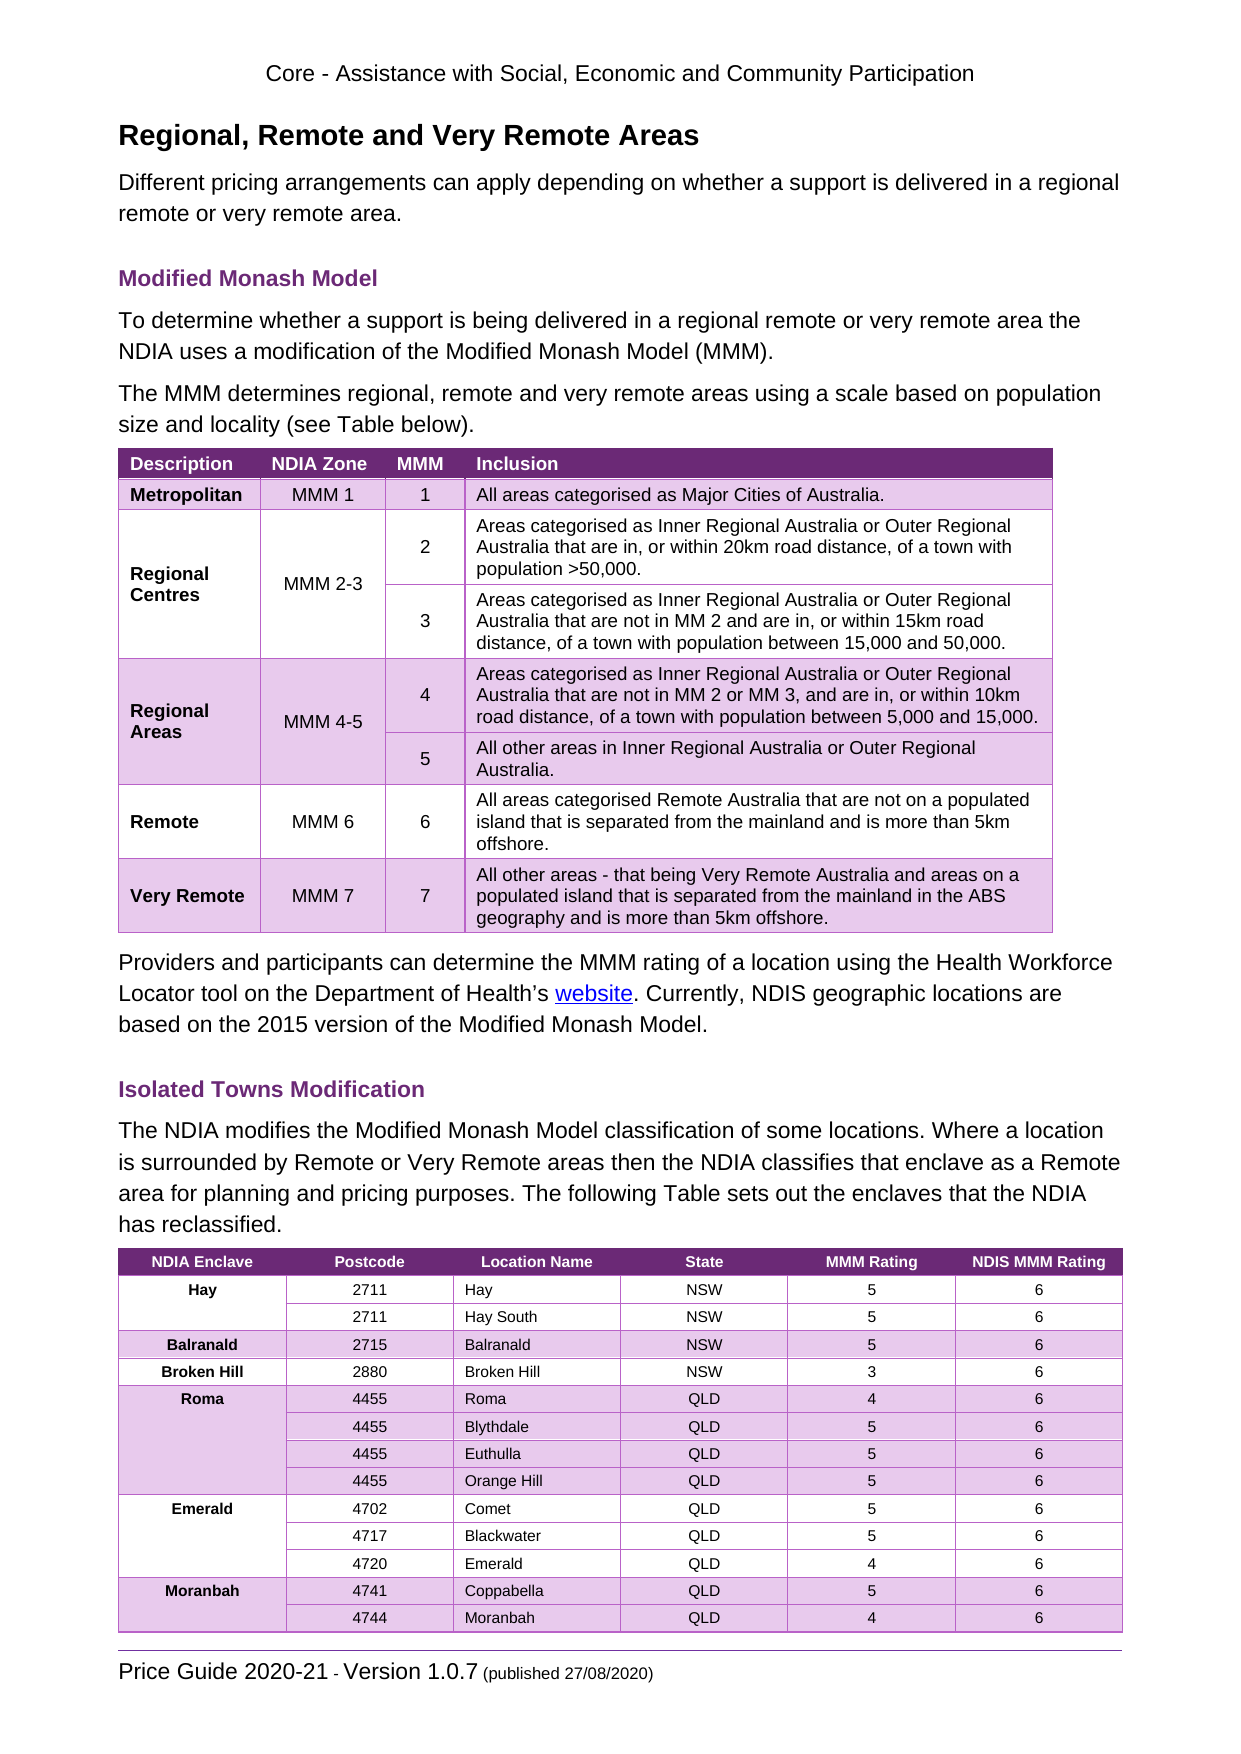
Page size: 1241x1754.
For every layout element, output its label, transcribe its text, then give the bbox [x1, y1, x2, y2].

table_cell 4741 [287, 1578, 453, 1604]
table_cell Broken Hill [454, 1359, 620, 1385]
table_cell 5 [788, 1304, 955, 1330]
table_cell 6 [386, 785, 464, 858]
table_cell Hay South [454, 1304, 620, 1330]
table_cell 6 [956, 1359, 1122, 1385]
table_cell 6 [956, 1413, 1122, 1439]
table_cell QLD [621, 1495, 787, 1522]
table_cell 7 [386, 859, 464, 932]
table_header Postcode [287, 1249, 453, 1275]
table_cell All areas categorised as Major Cities of Australia. [466, 480, 1052, 509]
table_cell Blythdale [454, 1413, 620, 1439]
table_cell Emerald [454, 1550, 620, 1577]
table_cell 6 [956, 1578, 1122, 1604]
table_header NDIS MMM Rating [956, 1249, 1122, 1275]
subtitle Regional, Remote and Very Remote Areas [118, 118, 1122, 152]
table_header Description [119, 449, 260, 478]
table_cell 4720 [287, 1550, 453, 1577]
table_cell Metropolitan [119, 480, 260, 509]
table_cell 6 [956, 1605, 1122, 1631]
text The MMM determines regional, remote and very remote areas using a scale based on population size and locality (see Table below). [118, 374, 1122, 437]
table_cell 6 [956, 1550, 1122, 1577]
text Different pricing arrangements can apply depending on whether a support is delivered in a regional remote or very remote area. [118, 164, 1122, 227]
table_cell 6 [956, 1441, 1122, 1467]
table_header State [621, 1249, 787, 1275]
table_cell NSW [621, 1276, 787, 1303]
subtitle Modified Monash Model [118, 260, 1122, 291]
table_header NDIA Zone [261, 449, 385, 478]
table_cell Very Remote [119, 859, 260, 932]
table_cell 5 [386, 733, 464, 784]
table_cell NSW [621, 1304, 787, 1330]
table_cell 5 [788, 1276, 955, 1303]
table_cell 5 [788, 1441, 955, 1467]
text The NDIA modifies the Modified Monash Model classification of some locations. Where a location is surrounded by Remote or Very Remote areas then the NDIA classifies that enclave as a Remote area for planning and pricing purposes. The following Table sets out the enclaves that the NDIA has reclassified. [118, 1112, 1122, 1237]
table_cell All other areas in Inner Regional Australia or Outer Regional Australia. [466, 733, 1052, 784]
table_header NDIA Enclave [119, 1249, 286, 1275]
table_cell MMM 6 [261, 785, 385, 858]
table_cell MMM 7 [261, 859, 385, 932]
table_cell Regional Areas [119, 659, 260, 784]
table_cell QLD [621, 1441, 787, 1467]
table_cell 6 [956, 1468, 1122, 1494]
table_cell 4455 [287, 1468, 453, 1494]
table_cell 6 [956, 1276, 1122, 1303]
table_cell MMM 4-5 [261, 659, 385, 784]
table_cell 5 [788, 1331, 955, 1357]
table_cell 6 [956, 1331, 1122, 1357]
table_cell 6 [956, 1386, 1122, 1412]
table_cell 4 [788, 1605, 955, 1631]
table_header MMM [386, 449, 464, 478]
table_cell QLD [621, 1386, 787, 1412]
table_cell Balranald [454, 1331, 620, 1357]
table_cell 4744 [287, 1605, 453, 1631]
table_cell Areas categorised as Inner Regional Australia or Outer Regional Australia that are in, or within 20km road distance, of a town with population >50,000. [466, 510, 1052, 583]
table_cell QLD [621, 1413, 787, 1439]
table_cell 4455 [287, 1413, 453, 1439]
table_cell QLD [621, 1578, 787, 1604]
table_cell Hay [119, 1276, 286, 1330]
table_cell MMM 1 [261, 480, 385, 509]
table_cell Roma [119, 1386, 286, 1494]
table_cell 4702 [287, 1495, 453, 1522]
table_cell Coppabella [454, 1578, 620, 1604]
table_cell Remote [119, 785, 260, 858]
table_cell QLD [621, 1468, 787, 1494]
table_cell 2 [386, 510, 464, 583]
table_cell Moranbah [454, 1605, 620, 1631]
table_cell 5 [788, 1468, 955, 1494]
table_cell Hay [454, 1276, 620, 1303]
table_cell Orange Hill [454, 1468, 620, 1494]
table_header MMM Rating [788, 1249, 955, 1275]
table_cell 6 [956, 1523, 1122, 1549]
table_cell Euthulla [454, 1441, 620, 1467]
table_header Inclusion [466, 449, 1052, 478]
table_cell 2711 [287, 1276, 453, 1303]
table_cell 5 [788, 1413, 955, 1439]
table_cell Emerald [119, 1495, 286, 1577]
table_cell Areas categorised as Inner Regional Australia or Outer Regional Australia that are not in MM 2 and are in, or within 15km road distance, of a town with population between 15,000 and 50,000. [466, 585, 1052, 657]
text Providers and participants can determine the MMM rating of a location using the Health Workforce Locator tool on the Department of Health’s website. Currently, NDIS geographic locations are based on the 2015 version of the Modified Monash Model. [118, 944, 1122, 1037]
subtitle Isolated Towns Modification [118, 1071, 1122, 1102]
table_cell Roma [454, 1386, 620, 1412]
table_cell Balranald [119, 1331, 286, 1357]
table_cell QLD [621, 1523, 787, 1549]
table_cell 5 [788, 1523, 955, 1549]
table_cell 2715 [287, 1331, 453, 1357]
table_cell Comet [454, 1495, 620, 1522]
table_cell 4 [788, 1386, 955, 1412]
table_cell Broken Hill [119, 1359, 286, 1385]
table_cell MMM 2-3 [261, 510, 385, 657]
text To determine whether a support is being delivered in a regional remote or very remote area the NDIA uses a modification of the Modified Monash Model (MMM). [118, 302, 1122, 364]
table_cell 4 [386, 659, 464, 732]
table_cell Areas categorised as Inner Regional Australia or Outer Regional Australia that are not in MM 2 or MM 3, and are in, or within 10km road distance, of a town with population between 5,000 and 15,000. [466, 659, 1052, 732]
table_cell Regional Centres [119, 510, 260, 657]
table_cell 6 [956, 1495, 1122, 1522]
table_cell 4455 [287, 1386, 453, 1412]
table_cell 6 [956, 1304, 1122, 1330]
table_cell 3 [386, 585, 464, 657]
table_cell 5 [788, 1495, 955, 1522]
table_cell 5 [788, 1578, 955, 1604]
table_cell 4717 [287, 1523, 453, 1549]
table_cell 3 [788, 1359, 955, 1385]
table_cell QLD [621, 1605, 787, 1631]
table_cell 1 [386, 480, 464, 509]
table_cell 2711 [287, 1304, 453, 1330]
table_header Location Name [454, 1249, 620, 1275]
table_cell QLD [621, 1550, 787, 1577]
table_cell 4 [788, 1550, 955, 1577]
table_cell All areas categorised Remote Australia that are not on a populated island that is separated from the mainland and is more than 5km offshore. [466, 785, 1052, 858]
table_cell NSW [621, 1331, 787, 1357]
table_cell 2880 [287, 1359, 453, 1385]
table_cell Moranbah [119, 1578, 286, 1631]
table_cell All other areas - that being Very Remote Australia and areas on a populated island that is separated from the mainland in the ABS geography and is more than 5km offshore. [466, 859, 1052, 932]
table_cell 4455 [287, 1441, 453, 1467]
table_cell NSW [621, 1359, 787, 1385]
table_cell Blackwater [454, 1523, 620, 1549]
